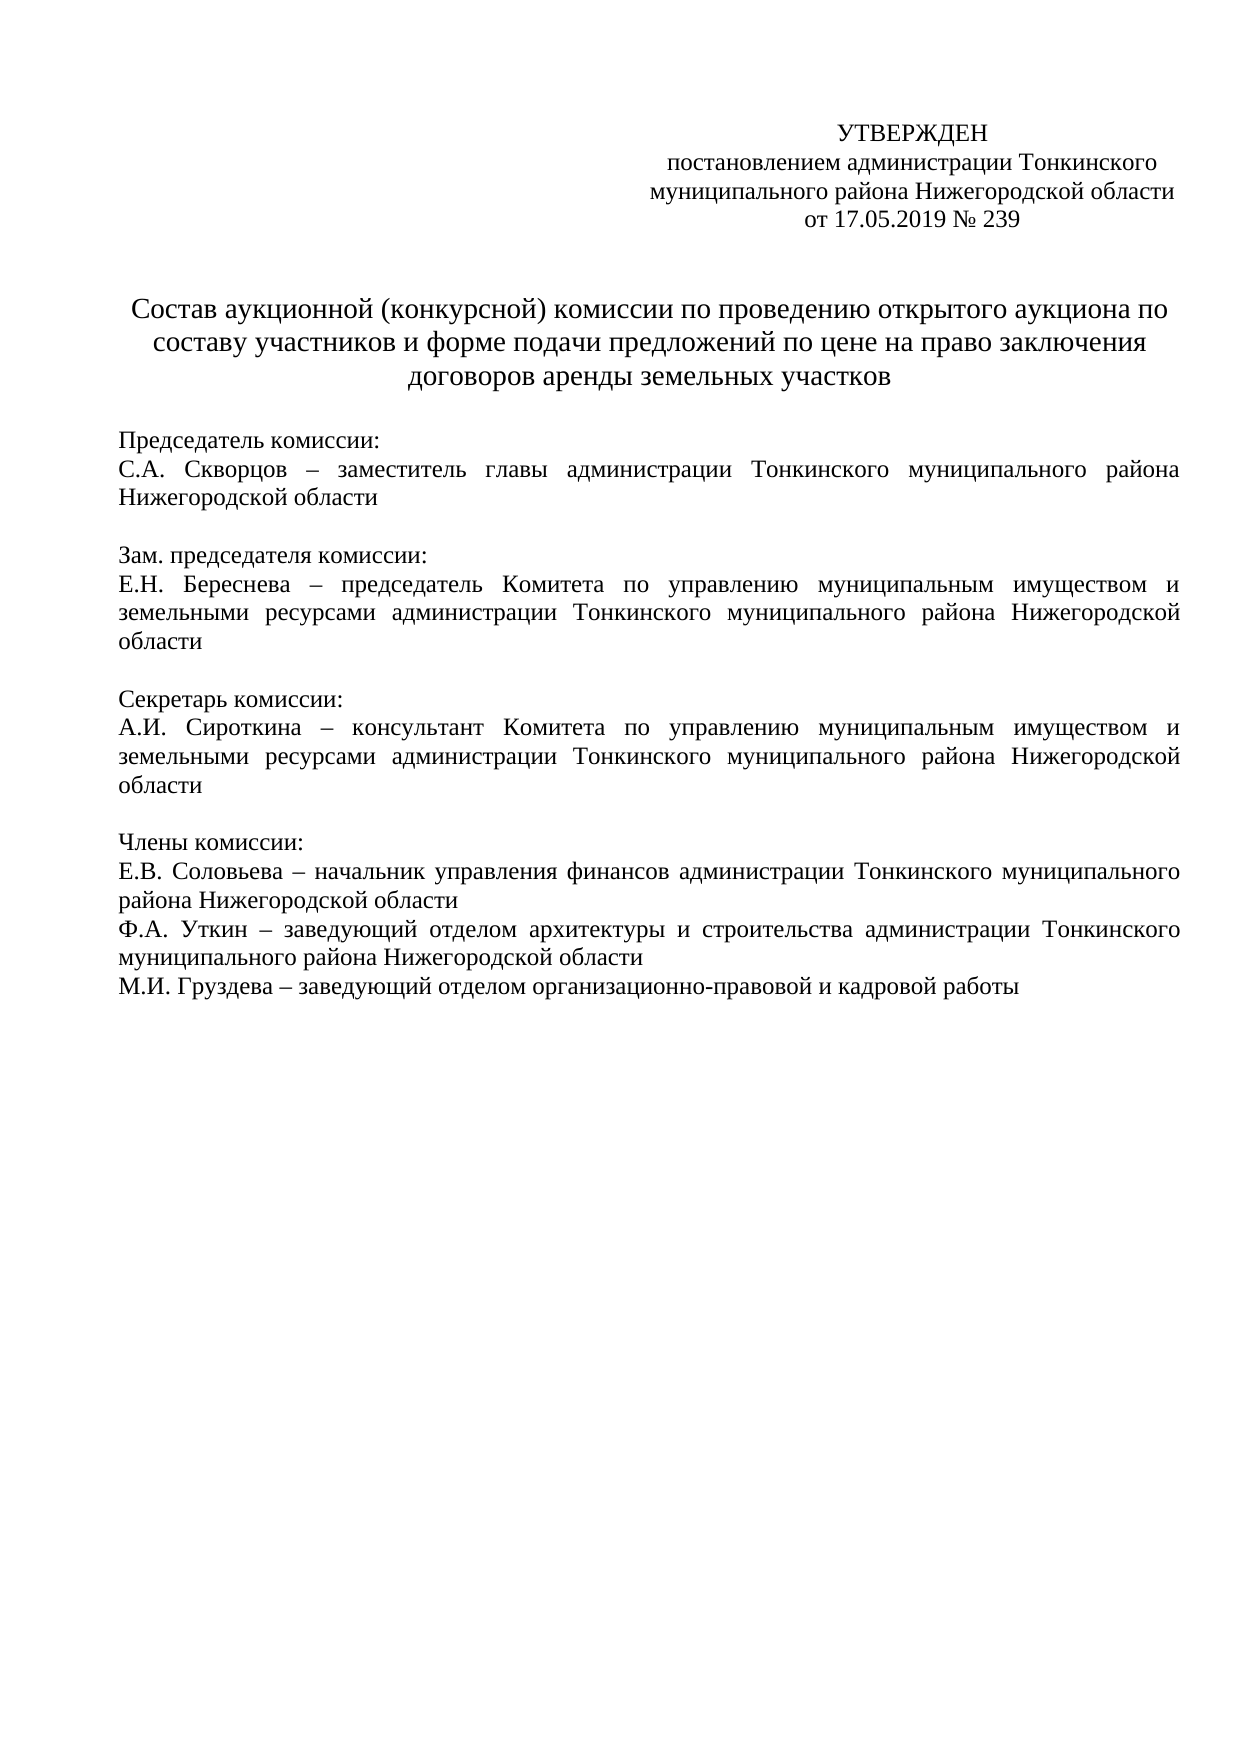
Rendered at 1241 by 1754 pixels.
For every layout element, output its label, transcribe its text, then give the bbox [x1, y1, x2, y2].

text от 17.05.2019 № 239 [643, 204, 1181, 233]
text Е.В. Соловьева – начальник управления финансов администрации Тонкинского муниципального района Нижегородской области [118, 856, 1181, 914]
text Председатель комиссии: [118, 425, 1181, 454]
text постановлением администрации Тонкинского муниципального района Нижегородской области [643, 147, 1181, 204]
text Члены комиссии: [118, 827, 1181, 856]
text Зам. председателя комиссии: [118, 540, 1181, 569]
text Ф.А. Уткин – заведующий отделом архитектуры и строительства администрации Тонкинского муниципального района Нижегородской области [118, 914, 1181, 971]
text С.А. Скворцов – заместитель главы администрации Тонкинского муниципального района Нижегородской области [118, 454, 1181, 511]
text М.И. Груздева – заведующий отделом организационно-правовой и кадровой работы [118, 971, 1181, 1000]
text А.И. Сироткина – консультант Комитета по управлению муниципальным имуществом и земельными ресурсами администрации Тонкинского муниципального района Нижегородской области [118, 712, 1181, 799]
text УТВЕРЖДЕН [643, 118, 1181, 147]
text Секретарь комиссии: [118, 684, 1181, 712]
text Состав аукционной (конкурсной) комиссии по проведению открытого аукциона по составу участников и форме подачи предложений по цене на право заключения договоров аренды земельных участков [118, 291, 1181, 391]
text Е.Н. Береснева – председатель Комитета по управлению муниципальным имуществом и земельными ресурсами администрации Тонкинского муниципального района Нижегородской области [118, 569, 1181, 655]
